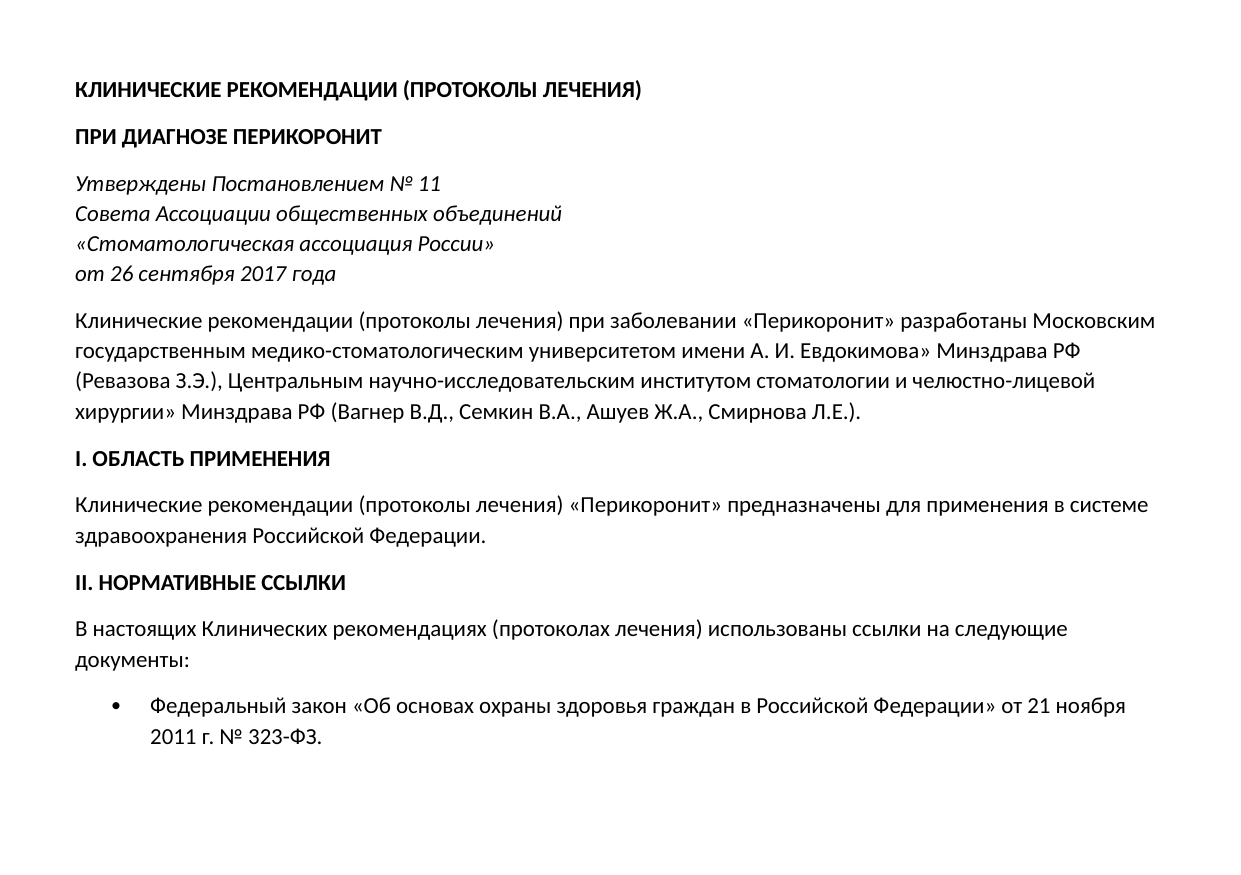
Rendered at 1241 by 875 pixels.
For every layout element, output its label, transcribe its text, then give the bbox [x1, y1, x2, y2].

text КЛИНИЧЕСКИЕ РЕКОМЕНДАЦИИ (ПРОТОКОЛЫ ЛЕЧЕНИЯ) [75, 75, 1165, 103]
text ПРИ ДИАГНОЗЕ ПЕРИКОРОНИТ [75, 122, 1165, 150]
text Клинические рекомендации (протоколы лечения) «Перикоронит» предназначены для применения в системе здравоохранения Российской Федерации. [75, 491, 1165, 549]
text Клинические рекомендации (протоколы лечения) при заболевании «Перикоронит» разработаны Московским государственным медико-стоматологическим университетом имени А. И. Евдокимова» Минздрава РФ (Ревазова З.Э.), Центральным научно-исследовательским институтом стоматологии и челюстно-лицевой хирургии» Минздрава РФ (Вагнер В.Д., Семкин В.А., Ашуев Ж.А., Смирнова Л.Е.). [75, 306, 1165, 425]
text В настоящих Клинических рекомендациях (протоколах лечения) использованы ссылки на следующие документы: [75, 614, 1165, 673]
text I. ОБЛАСТЬ ПРИМЕНЕНИЯ [75, 444, 1165, 472]
list Федеральный закон «Об основах охраны здоровья граждан в Российской Федерации» от 21 ноября 2011 г. № 323-ФЗ. [112, 692, 1165, 750]
text Утверждены Постановлением № 11 Совета Ассоциации общественных объединений «Стоматологическая ассоциация России» от 26 сентября 2017 года [75, 169, 1165, 287]
text II. НОРМАТИВНЫЕ ССЫЛКИ [75, 568, 1165, 596]
